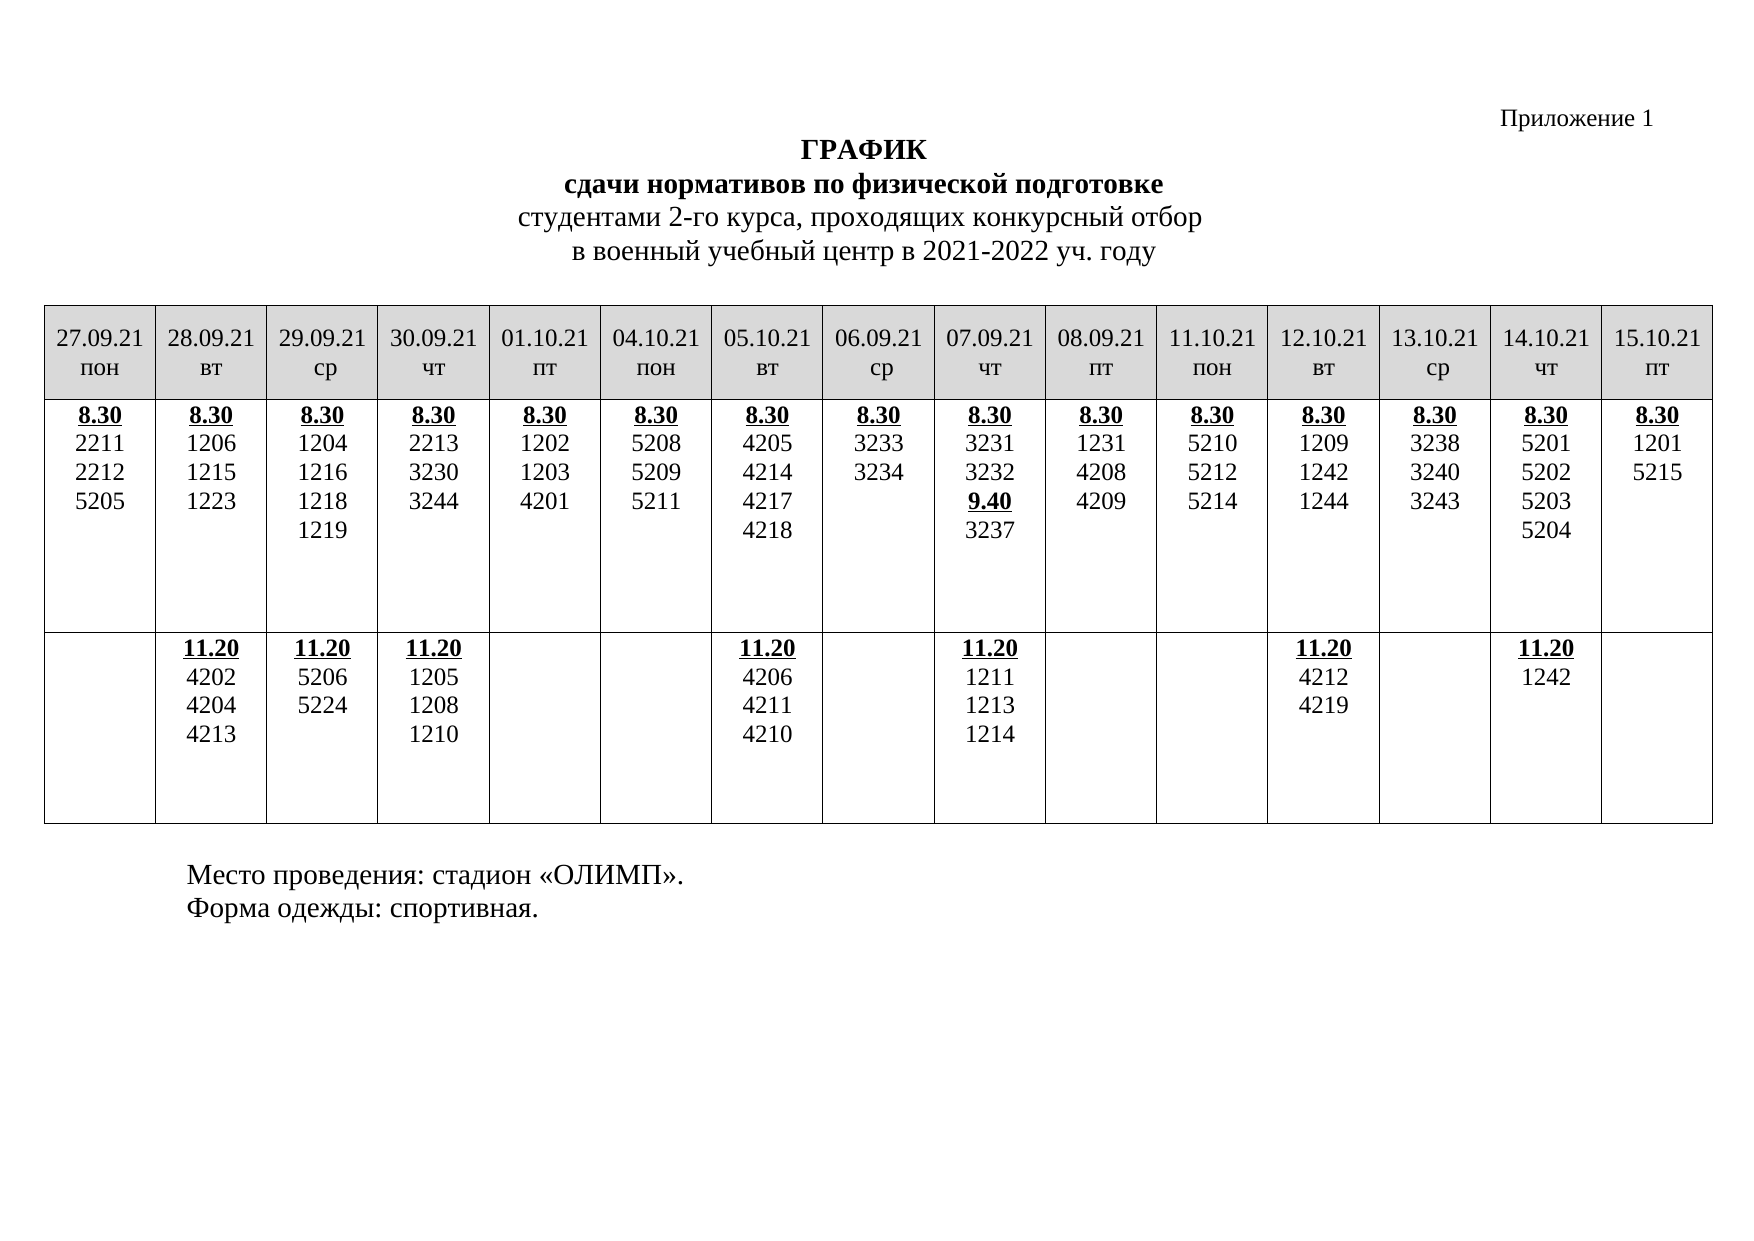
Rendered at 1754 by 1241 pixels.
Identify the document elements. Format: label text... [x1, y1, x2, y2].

table_cell 8.30 1204 1216 1218 1219 [267, 400, 377, 632]
table_cell [823, 633, 934, 822]
table_cell 11.20 1242 [1491, 633, 1601, 822]
table_cell 8.30 1206 1215 1223 [156, 400, 266, 632]
title Приложение 1 [74, 103, 1654, 132]
table_cell 11.20 4202 4204 4213 [156, 633, 266, 822]
table_header 01.10.21 пт [490, 306, 600, 399]
table_cell 8.30 1209 1242 1244 [1268, 400, 1379, 632]
title сдачи нормативов по физической подготовке [74, 166, 1654, 199]
table_header 15.10.21 пт [1602, 306, 1712, 399]
title ГРАФИК [74, 132, 1654, 166]
table_cell [490, 633, 600, 822]
table_header 30.09.21 чт [378, 306, 489, 399]
table_header 28.09.21 вт [156, 306, 266, 399]
table_cell 11.20 1211 1213 1214 [935, 633, 1045, 822]
table_cell 8.30 2211 2212 5205 [45, 400, 155, 632]
table_header 06.09.21 ср [823, 306, 934, 399]
table_header 29.09.21 ср [267, 306, 377, 399]
table_cell 11.20 1205 1208 1210 [378, 633, 489, 822]
table_cell 8.30 1231 4208 4209 [1046, 400, 1156, 632]
table_cell 11.20 5206 5224 [267, 633, 377, 822]
table_cell 11.20 4206 4211 4210 [712, 633, 822, 822]
table_cell [1380, 633, 1490, 822]
table_cell 11.20 4212 4219 [1268, 633, 1379, 822]
table_cell [45, 633, 155, 822]
table_header 07.09.21 чт [935, 306, 1045, 399]
table_cell 8.30 2213 3230 3244 [378, 400, 489, 632]
text студентами 2-го курса, проходящих конкурсный отбор в военный учебный центр в 2021-2022 уч. году [74, 199, 1654, 266]
table_header 11.10.21 пон [1157, 306, 1267, 399]
table_header 05.10.21 вт [712, 306, 822, 399]
table_cell 8.30 1202 1203 4201 [490, 400, 600, 632]
table_header 14.10.21 чт [1491, 306, 1601, 399]
text Форма одежды: спортивная. [186, 891, 1654, 924]
table_header 08.09.21 пт [1046, 306, 1156, 399]
table_cell [1157, 633, 1267, 822]
table_header 13.10.21 ср [1380, 306, 1490, 399]
table_header 04.10.21 пон [601, 306, 711, 399]
table_header 27.09.21 пон [45, 306, 155, 399]
table_cell [601, 633, 711, 822]
table_cell [1602, 633, 1712, 822]
table_cell 8.30 5208 5209 5211 [601, 400, 711, 632]
table_cell [1046, 633, 1156, 822]
table_cell 8.30 5210 5212 5214 [1157, 400, 1267, 632]
table_cell 8.30 3238 3240 3243 [1380, 400, 1490, 632]
text Место проведения: стадион «ОЛИМП». [186, 857, 1654, 891]
table_header 12.10.21 вт [1268, 306, 1379, 399]
table_cell 8.30 5201 5202 5203 5204 [1491, 400, 1601, 632]
table_cell 8.30 3233 3234 [823, 400, 934, 632]
table_cell 8.30 1201 5215 [1602, 400, 1712, 632]
table_cell 8.30 4205 4214 4217 4218 [712, 400, 822, 632]
table_cell 8.30 3231 3232 9.40 3237 [935, 400, 1045, 632]
